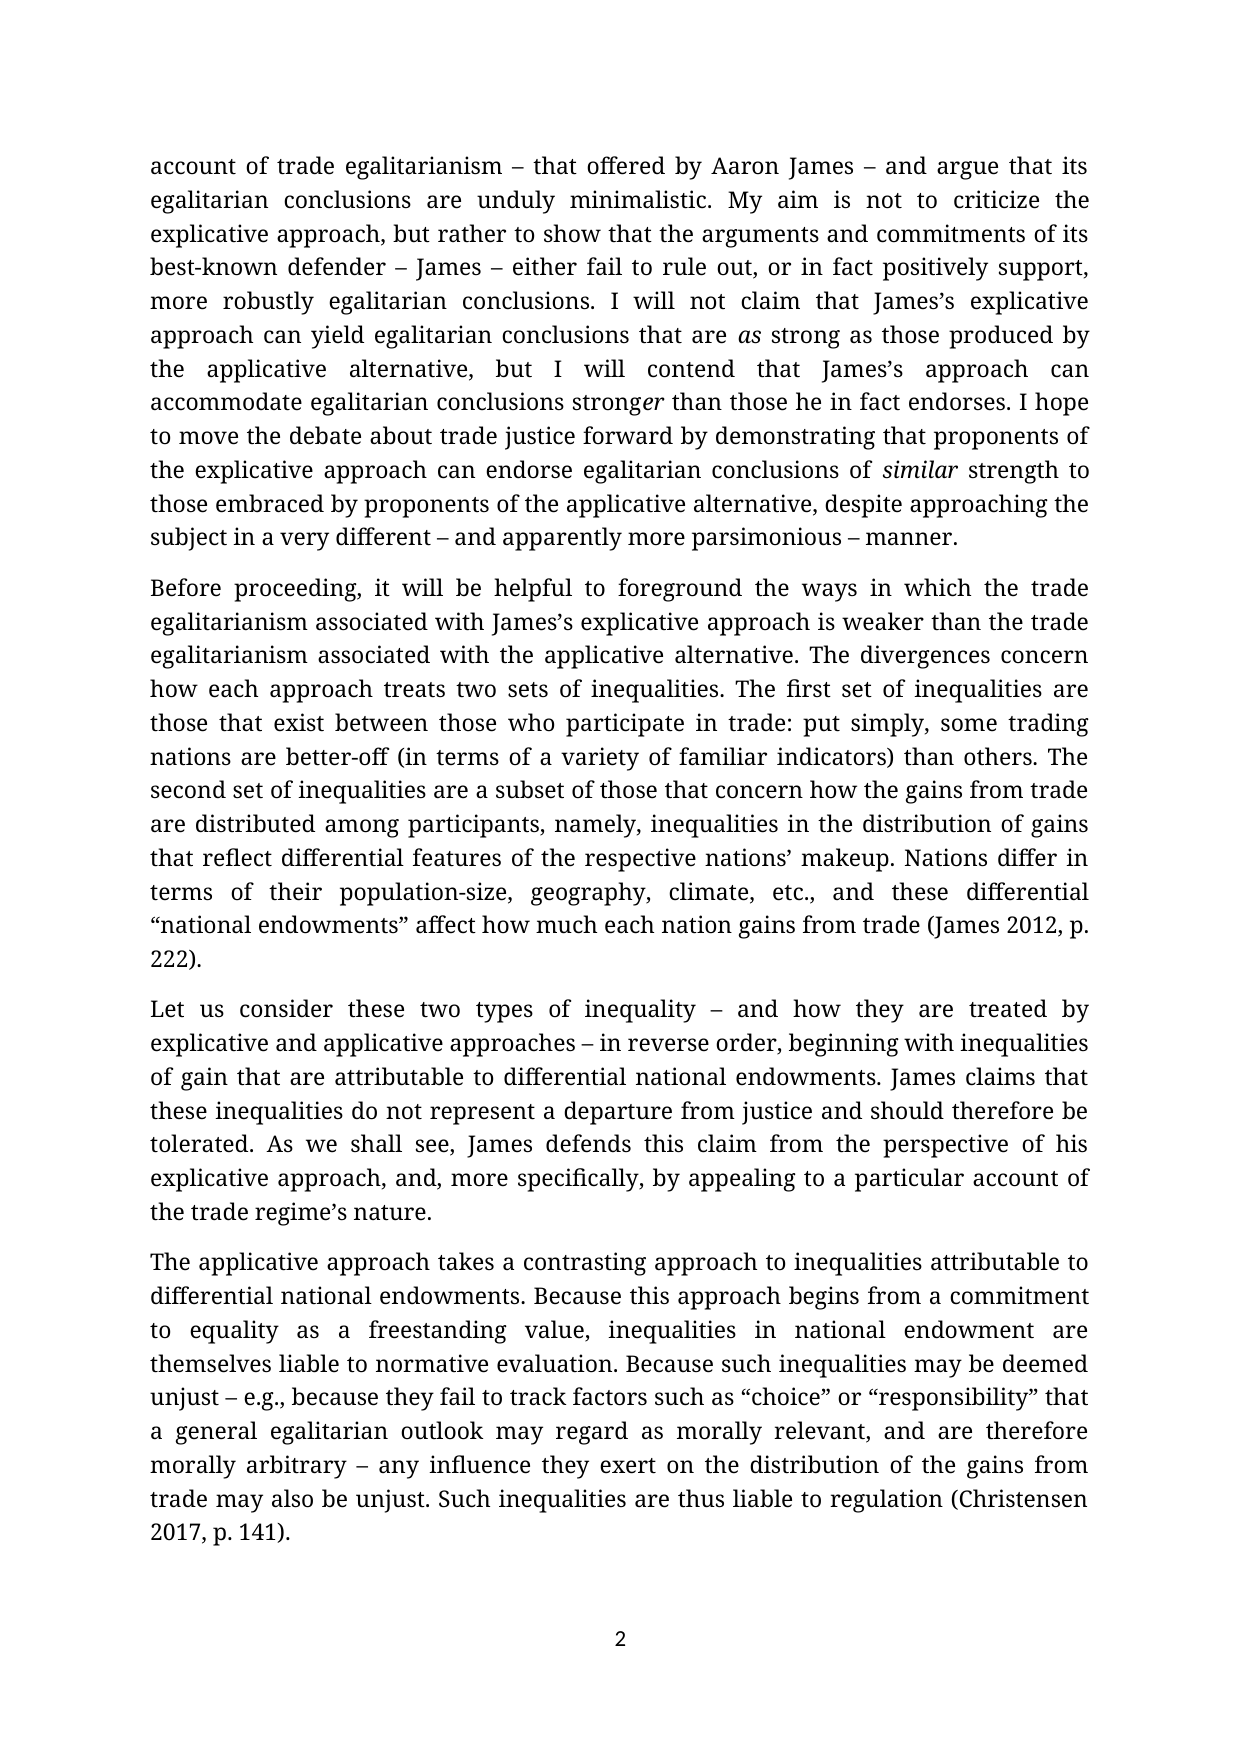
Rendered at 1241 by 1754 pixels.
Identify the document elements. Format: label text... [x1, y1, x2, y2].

text Let us consider these two types of inequality – and how they are treated by explicative and applicative approaches – in reverse order, beginning with inequalities of gain that are attributable to differential national endowments. James claims that these inequalities do not represent a departure from justice and should therefore be tolerated. As we shall see, James defends this claim from the perspective of his explicative approach, and, more specifically, by appealing to a particular account of the trade regime’s nature. [150, 993, 1090, 1227]
text Before proceeding, it will be helpful to foreground the ways in which the trade egalitarianism associated with James’s explicative approach is weaker than the trade egalitarianism associated with the applicative alternative. The divergences concern how each approach treats two sets of inequalities. The first set of inequalities are those that exist between those who participate in trade: put simply, some trading nations are better-off (in terms of a variety of familiar indicators) than others. The second set of inequalities are a subset of those that concern how the gains from trade are distributed among participants, namely, inequalities in the distribution of gains that reflect differential features of the respective nations’ makeup. Nations differ in terms of their population-size, geography, climate, etc., and these differential “national endowments” affect how much each nation gains from trade (James 2012, p. 222). [150, 572, 1090, 974]
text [150, 150, 1090, 552]
text The applicative approach takes a contrasting approach to inequalities attributable to differential national endowments. Because this approach begins from a commitment to equality as a freestanding value, inequalities in national endowment are themselves liable to normative evaluation. Because such inequalities may be deemed unjust – e.g., because they fail to track factors such as “choice” or “responsibility” that a general egalitarian outlook may regard as morally relevant, and are therefore morally arbitrary – any influence they exert on the distribution of the gains from trade may also be unjust. Such inequalities are thus liable to regulation (Christensen 2017, p. 141). [150, 1246, 1090, 1547]
